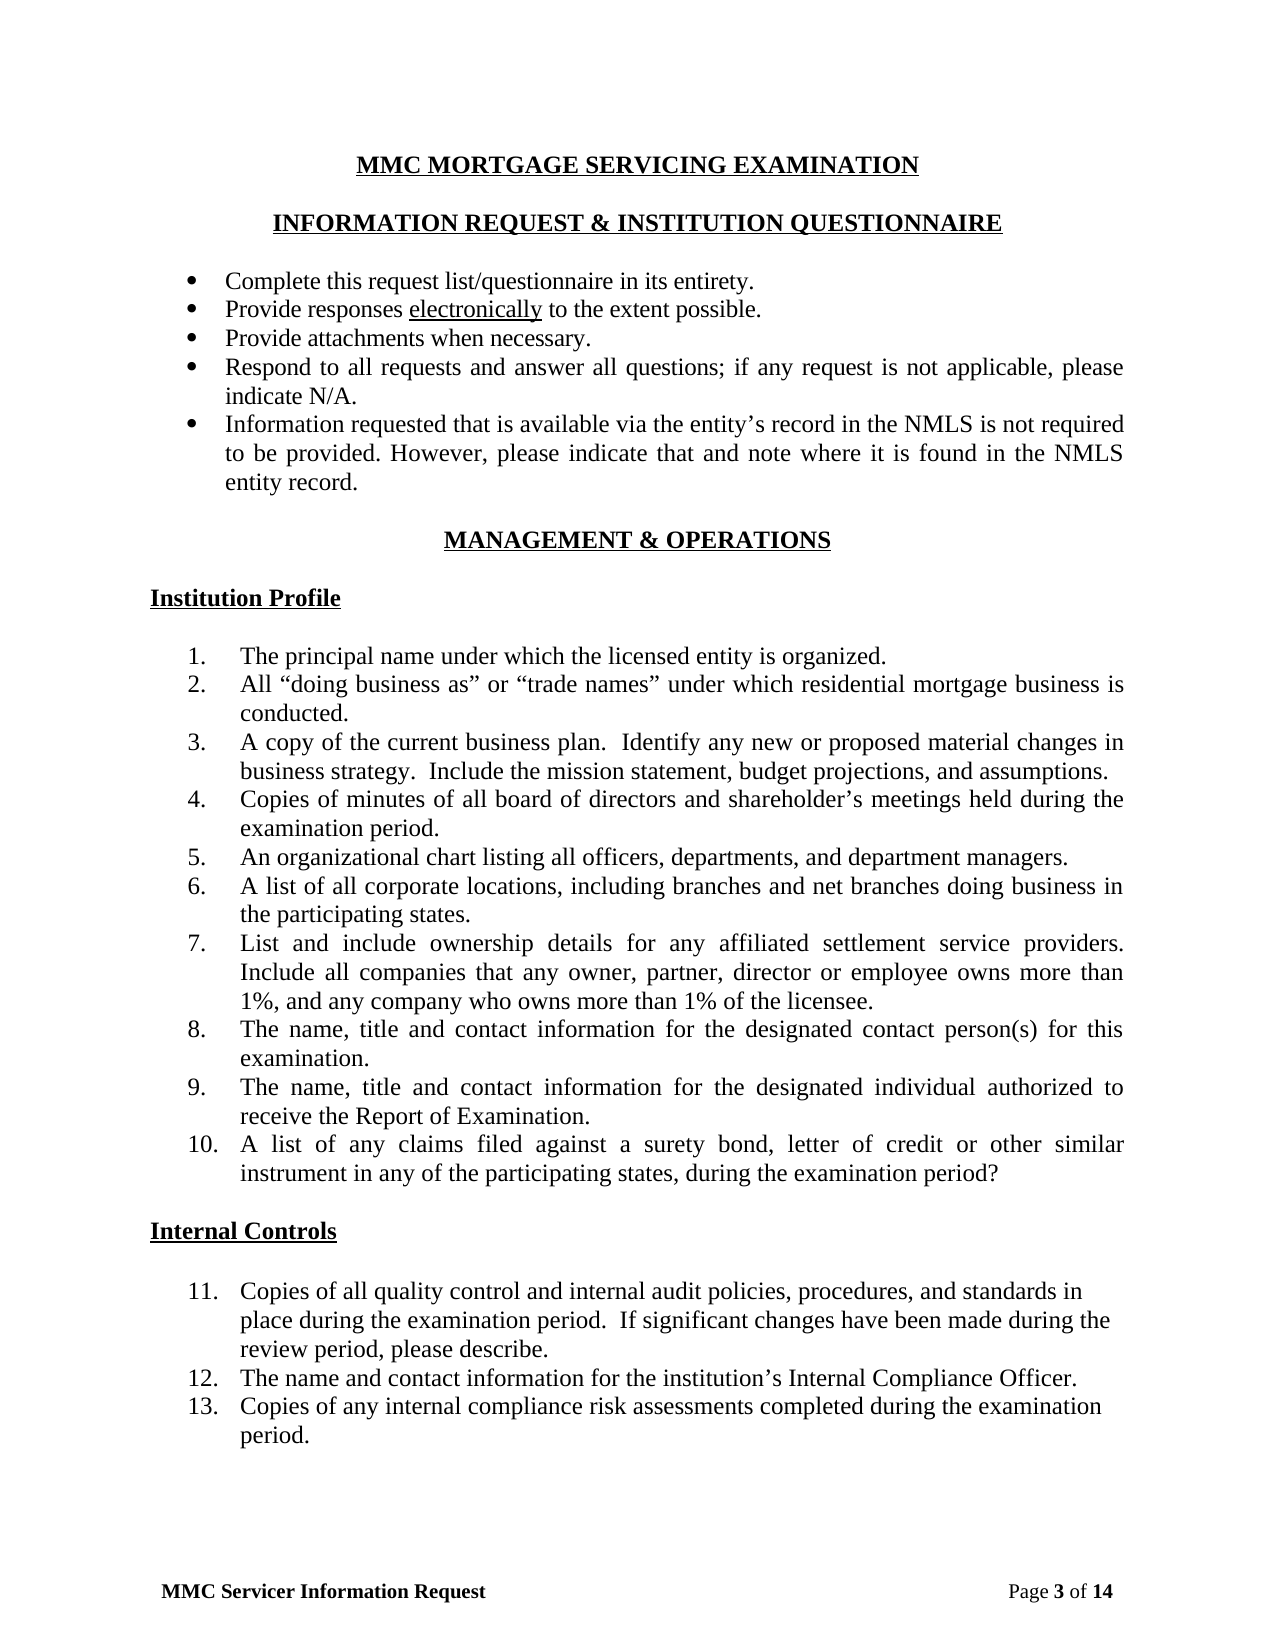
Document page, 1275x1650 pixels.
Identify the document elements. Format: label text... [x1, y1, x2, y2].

list Respond to all requests and answer all questions; if any request is not applicable, please indicate N/A. [187, 352, 1125, 409]
list Information requested that is available via the entity’s record in the NMLS is not required to be provided. However, please indicate that and note where it is found in the NMLS entity record. [187, 409, 1125, 496]
list The principal name under which the licensed entity is organized. [187, 641, 1125, 669]
list The name and contact information for the institution’s Internal Compliance Officer. [187, 1363, 1125, 1391]
text MMC MORTGAGE SERVICING EXAMINATION [150, 150, 1125, 179]
text Internal Controls [150, 1216, 1125, 1245]
text INFORMATION REQUEST & INSTITUTION QUESTIONNAIRE [150, 208, 1125, 237]
text Institution Profile [150, 583, 1125, 612]
text MANAGEMENT & OPERATIONS [150, 525, 1125, 554]
list Copies of all quality control and internal audit policies, procedures, and standards in place during the examination period. If significant changes have been made during the review period, please describe. [187, 1276, 1125, 1363]
list List and include ownership details for any affiliated settlement service providers. Include all companies that any owner, partner, director or employee owns more than 1%, and any company who owns more than 1% of the licensee. [187, 928, 1125, 1014]
list The name, title and contact information for the designated contact person(s) for this examination. [187, 1014, 1125, 1072]
list A copy of the current business plan. Identify any new or proposed material changes in business strategy. Include the mission statement, budget projections, and assumptions. [187, 727, 1125, 784]
list The name, title and contact information for the designated individual authorized to receive the Report of Examination. [187, 1072, 1125, 1129]
list Provide responses electronically to the extent possible. [187, 294, 1125, 323]
list All “doing business as” or “trade names” under which residential mortgage business is conducted. [187, 669, 1125, 727]
list A list of all corporate locations, including branches and net branches doing business in the participating states. [187, 871, 1125, 928]
list Copies of minutes of all board of directors and shareholder’s meetings held during the examination period. [187, 784, 1125, 842]
list A list of any claims filed against a surety bond, letter of credit or other similar instrument in any of the participating states, during the examination period? [187, 1129, 1125, 1187]
list Copies of any internal compliance risk assessments completed during the examination period. [187, 1391, 1125, 1449]
list An organizational chart listing all officers, departments, and department managers. [187, 842, 1125, 871]
list Complete this request list/questionnaire in its entirety. [187, 266, 1125, 294]
list Provide attachments when necessary. [187, 323, 1125, 352]
